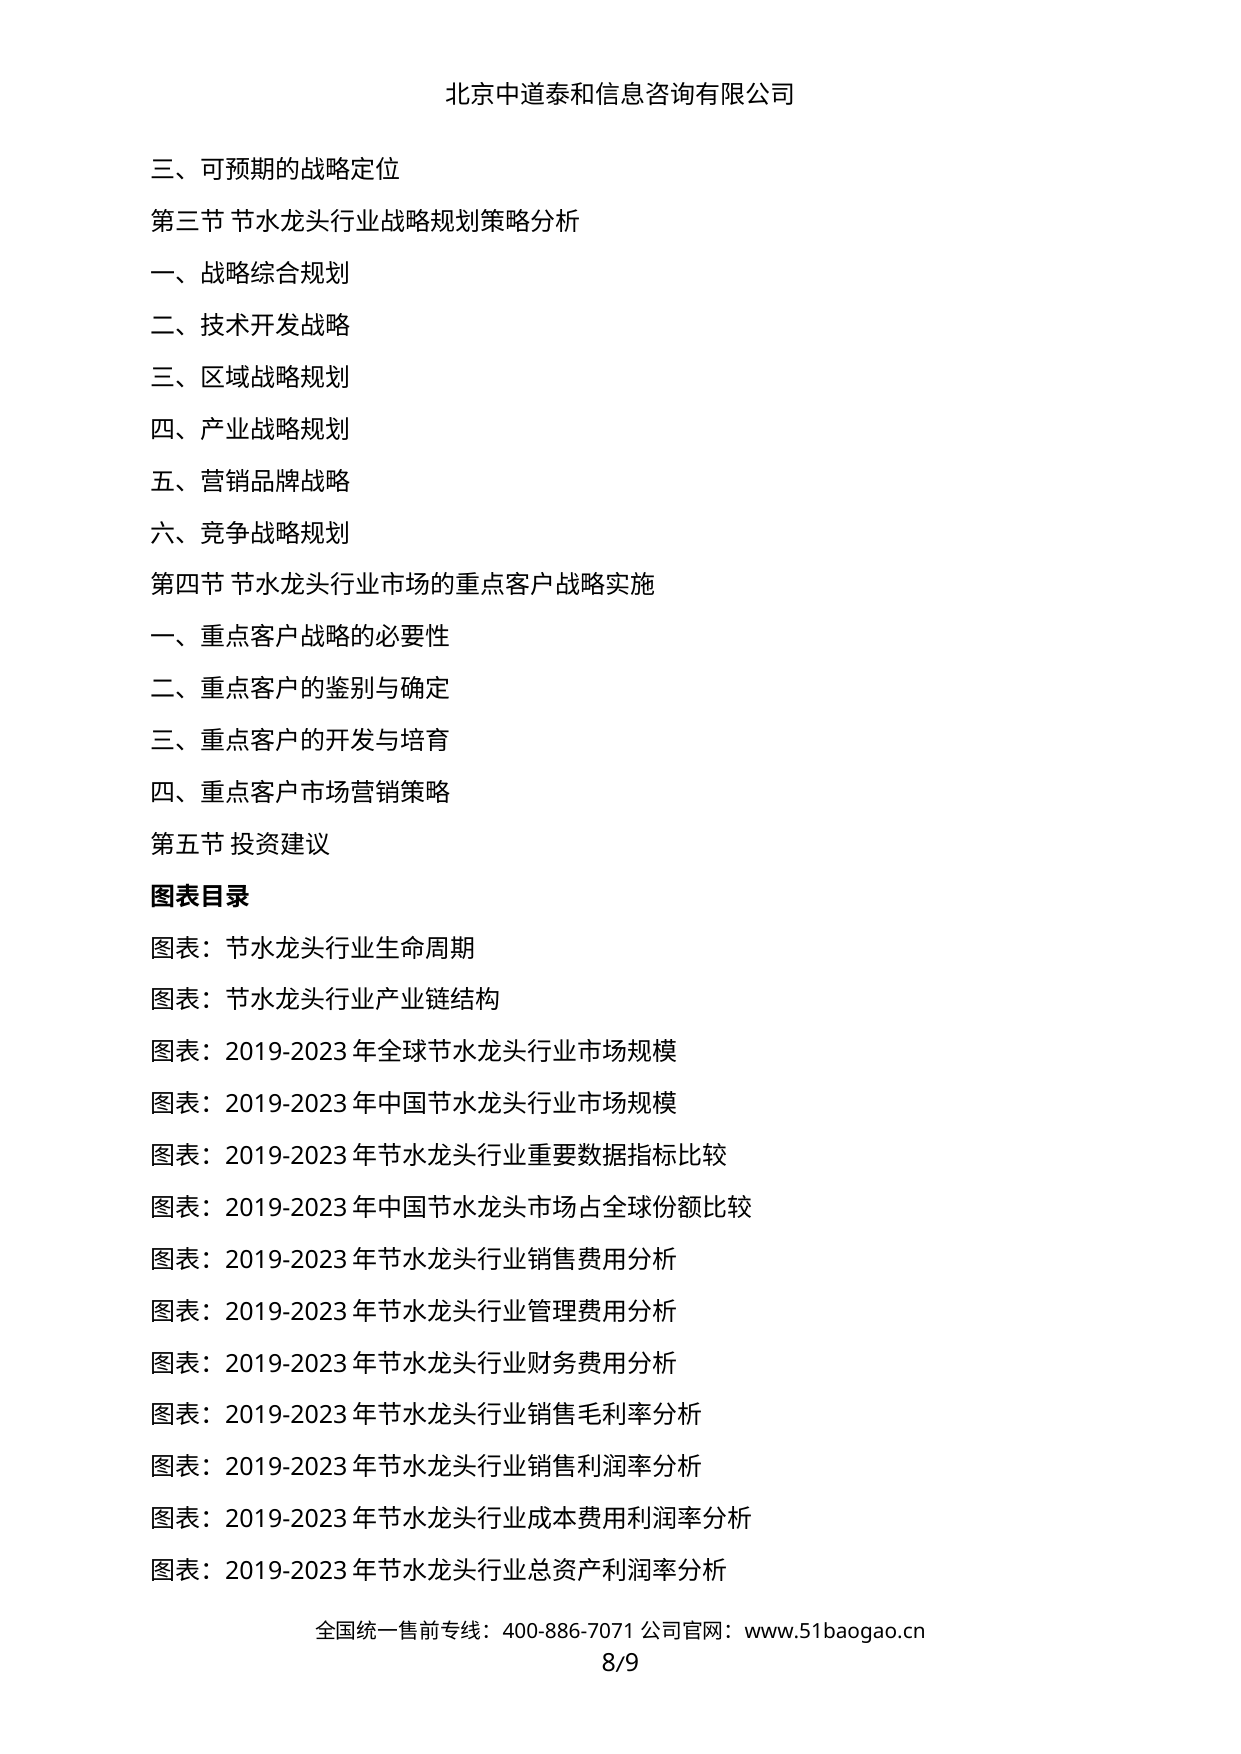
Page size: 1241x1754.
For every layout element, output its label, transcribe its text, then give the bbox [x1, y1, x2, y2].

text 二、重点客户的鉴别与确定 [150, 669, 1090, 705]
text 图表：节水龙头行业生命周期 [150, 928, 1090, 964]
text 图表：2019-2023年节水龙头行业销售费用分析 [150, 1239, 1090, 1276]
text 第三节 节水龙头行业战略规划策略分析 [150, 202, 1090, 238]
text 图表：2019-2023年节水龙头行业销售毛利率分析 [150, 1395, 1090, 1431]
text 三、重点客户的开发与培育 [150, 721, 1090, 757]
text 二、技术开发战略 [150, 306, 1090, 342]
text 一、重点客户战略的必要性 [150, 617, 1090, 653]
text 三、区域战略规划 [150, 357, 1090, 394]
text 图表：2019-2023年节水龙头行业管理费用分析 [150, 1291, 1090, 1327]
text 图表：节水龙头行业产业链结构 [150, 980, 1090, 1016]
text 图表：2019-2023年节水龙头行业总资产利润率分析 [150, 1551, 1090, 1587]
text 图表：2019-2023年节水龙头行业财务费用分析 [150, 1343, 1090, 1379]
text 图表：2019-2023年节水龙头行业销售利润率分析 [150, 1447, 1090, 1483]
text 第四节 节水龙头行业市场的重点客户战略实施 [150, 565, 1090, 601]
text 四、产业战略规划 [150, 409, 1090, 446]
text 图表目录 [150, 876, 1090, 912]
text 图表：2019-2023年中国节水龙头市场占全球份额比较 [150, 1187, 1090, 1224]
text 图表：2019-2023年中国节水龙头行业市场规模 [150, 1084, 1090, 1120]
text 图表：2019-2023年节水龙头行业重要数据指标比较 [150, 1136, 1090, 1172]
text 六、竞争战略规划 [150, 513, 1090, 549]
text 五、营销品牌战略 [150, 461, 1090, 497]
text 四、重点客户市场营销策略 [150, 772, 1090, 809]
text 三、可预期的战略定位 [150, 150, 1090, 186]
text 第五节 投资建议 [150, 824, 1090, 861]
text 图表：2019-2023年节水龙头行业成本费用利润率分析 [150, 1499, 1090, 1535]
text 一、战略综合规划 [150, 254, 1090, 290]
text 图表：2019-2023年全球节水龙头行业市场规模 [150, 1032, 1090, 1068]
